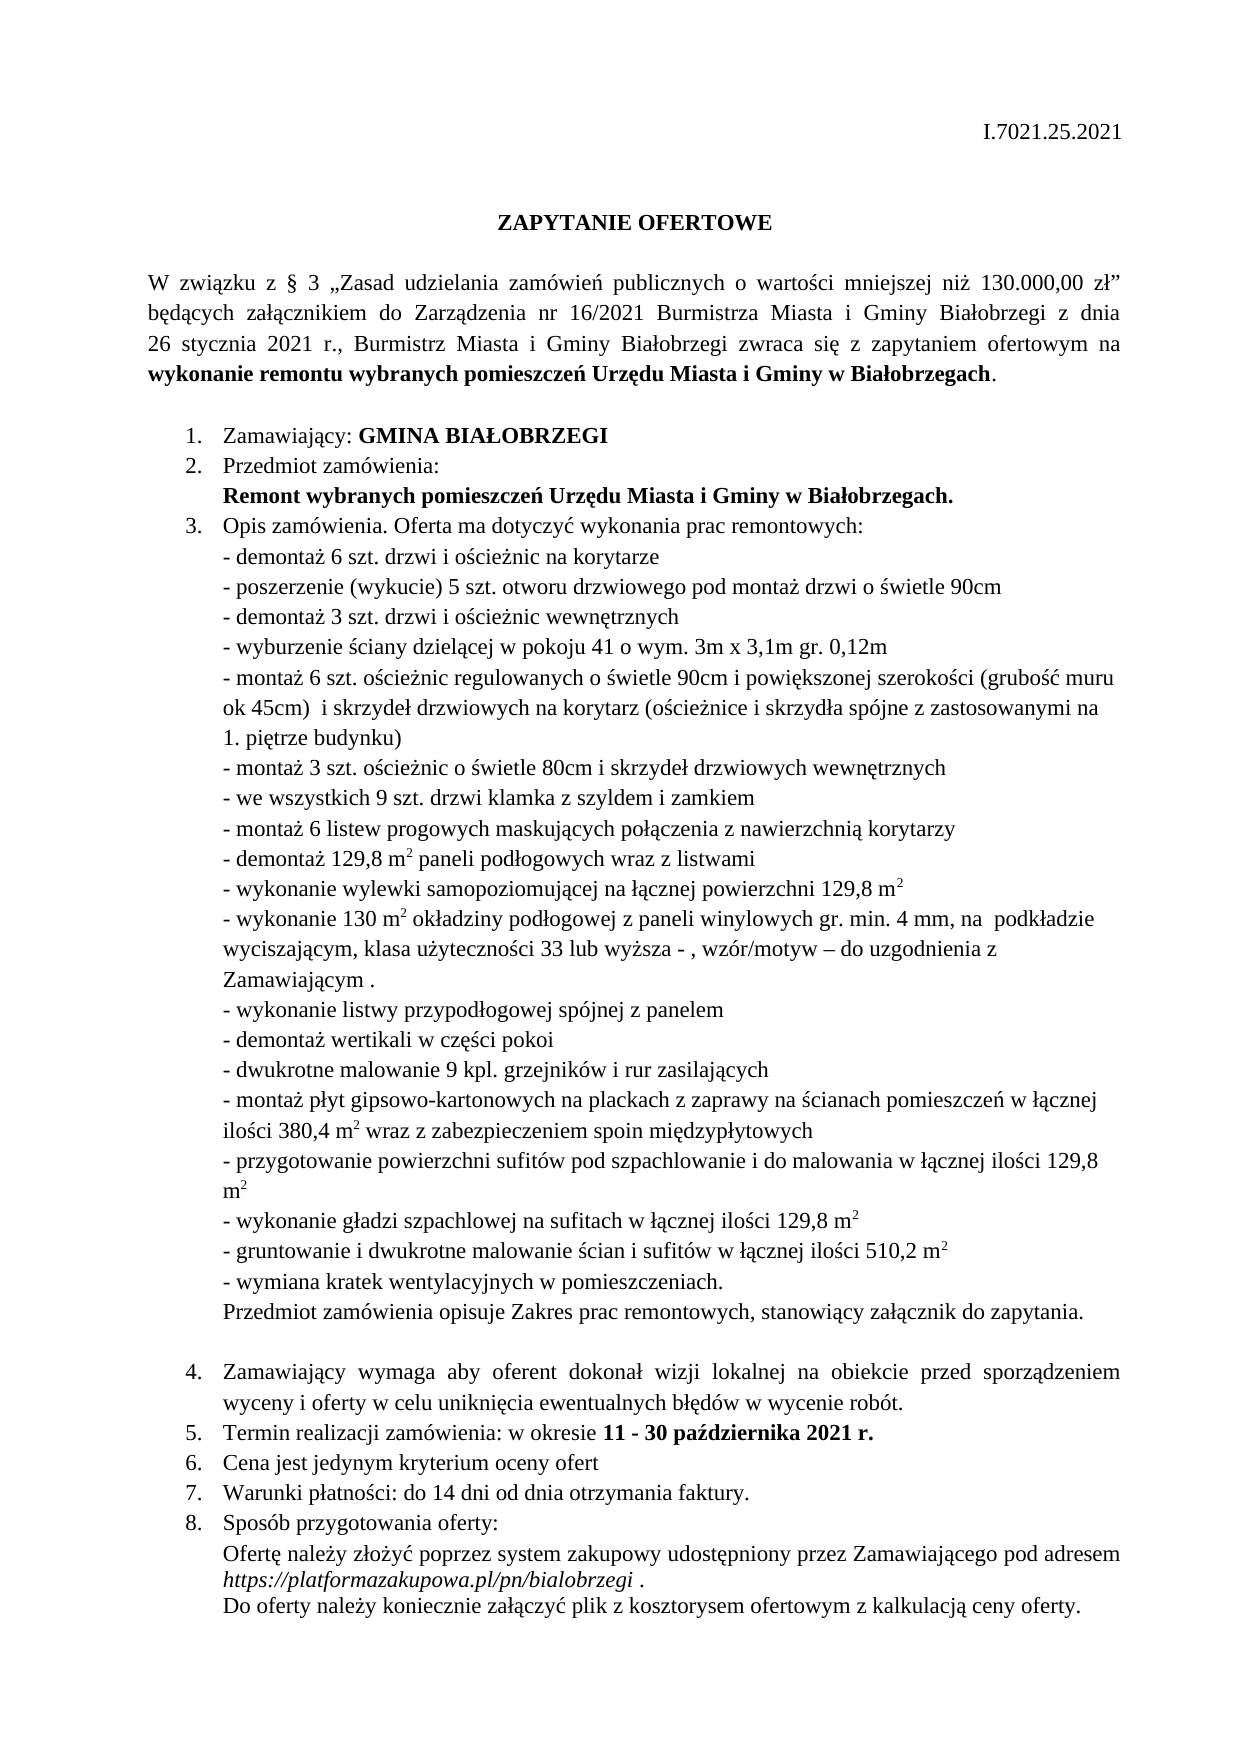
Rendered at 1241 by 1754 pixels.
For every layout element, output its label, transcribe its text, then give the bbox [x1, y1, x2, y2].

list - demontaż 3 szt. drzwi i ościeżnic wewnętrznych [223, 603, 1122, 629]
list - demontaż 6 szt. drzwi i ościeżnic na korytarze [223, 543, 1122, 569]
list - gruntowanie i dwukrotne malowanie ścian i sufitów w łącznej ilości 510,2 m2 [223, 1238, 1122, 1264]
list - wyburzenie ściany dzielącej w pokoju 41 o wym. 3m x 3,1m gr. 0,12m [223, 633, 1122, 660]
list - montaż 6 listew progowych maskujących połączenia z nawierzchnią korytarzy [223, 815, 1122, 841]
list - dwukrotne malowanie 9 kpl. grzejników i rur zasilających [223, 1056, 1122, 1083]
text I.7021.25.2021 [148, 118, 1122, 144]
list - wymiana kratek wentylacyjnych w pomieszczeniach. [223, 1268, 1122, 1294]
list - poszerzenie (wykucie) 5 szt. otworu drzwiowego pod montaż drzwi o świetle 90cm [223, 573, 1122, 599]
list Remont wybranych pomieszczeń Urzędu Miasta i Gminy w Białobrzegach. [223, 482, 1122, 509]
list Opis zamówienia. Oferta ma dotyczyć wykonania prac remontowych: [185, 513, 1122, 539]
text W związku z § 3 „Zasad udzielania zamówień publicznych o wartości mniejszej niż 130.000,00 zł” będących załącznikiem do Zarządzenia nr 16/2021 Burmistrza Miasta i Gminy Białobrzegi z dnia 26 stycznia 2021 r., Burmistrz Miasta i Gminy Białobrzegi zwraca się z zapytaniem ofertowym na wykonanie remontu wybranych pomieszczeń Urzędu Miasta i Gminy w Białobrzegach. [148, 269, 1122, 386]
list Warunki płatności: do 14 dni od dnia otrzymania faktury. [185, 1479, 1122, 1506]
list Przedmiot zamówienia opisuje Zakres prac remontowych, stanowiący załącznik do zapytania. [223, 1298, 1122, 1324]
list Ofertę należy złożyć poprzez system zakupowy udostępniony przez Zamawiającego pod adresem https://platformazakupowa.pl/pn/bialobrzegi . [223, 1540, 1122, 1592]
list - demontaż wertikali w części pokoi [223, 1026, 1122, 1052]
list - wykonanie gładzi szpachlowej na sufitach w łącznej ilości 129,8 m2 [223, 1207, 1122, 1234]
list Cena jest jedynym kryterium oceny ofert [185, 1449, 1122, 1475]
list - we wszystkich 9 szt. drzwi klamka z szyldem i zamkiem [223, 784, 1122, 811]
list Zamawiający: GMINA BIAŁOBRZEGI [185, 422, 1122, 448]
list - wykonanie wylewki samopoziomującej na łącznej powierzchni 129,8 m2 [223, 875, 1122, 901]
list Do oferty należy koniecznie załączyć plik z kosztorysem ofertowym z kalkulacją ceny oferty. [223, 1592, 1122, 1619]
list Termin realizacji zamówienia: w okresie 11 - 30 października 2021 r. [185, 1419, 1122, 1445]
list - wykonanie listwy przypodłogowej spójnej z panelem [223, 996, 1122, 1022]
list - przygotowanie powierzchni sufitów pod szpachlowanie i do malowania w łącznej ilości 129,8 m2 [223, 1147, 1122, 1203]
list - montaż 3 szt. ościeżnic o świetle 80cm i skrzydeł drzwiowych wewnętrznych [223, 754, 1122, 781]
list Zamawiający wymaga aby oferent dokonał wizji lokalnej na obiekcie przed sporządzeniem wyceny i oferty w celu uniknięcia ewentualnych błędów w wycenie robót. [185, 1358, 1122, 1415]
list - demontaż 129,8 m2 paneli podłogowych wraz z listwami [223, 845, 1122, 871]
text ZAPYTANIE OFERTOWE [148, 209, 1122, 235]
list - montaż płyt gipsowo-kartonowych na plackach z zaprawy na ścianach pomieszczeń w łącznej ilości 380,4 m2 wraz z zabezpieczeniem spoin międzypłytowych [223, 1087, 1122, 1143]
list Sposób przygotowania oferty: [185, 1509, 1122, 1536]
list - montaż 6 szt. ościeżnic regulowanych o świetle 90cm i powiększonej szerokości (grubość muru ok 45cm) i skrzydeł drzwiowych na korytarz (ościeżnice i skrzydła spójne z zastosowanymi na 1. piętrze budynku) [223, 664, 1122, 750]
list - wykonanie 130 m2 okładziny podłogowej z paneli winylowych gr. min. 4 mm, na podkładzie wyciszającym, klasa użyteczności 33 lub wyższa - , wzór/motyw – do uzgodnienia z Zamawiającym . [223, 905, 1122, 992]
list Przedmiot zamówienia: [185, 452, 1122, 478]
